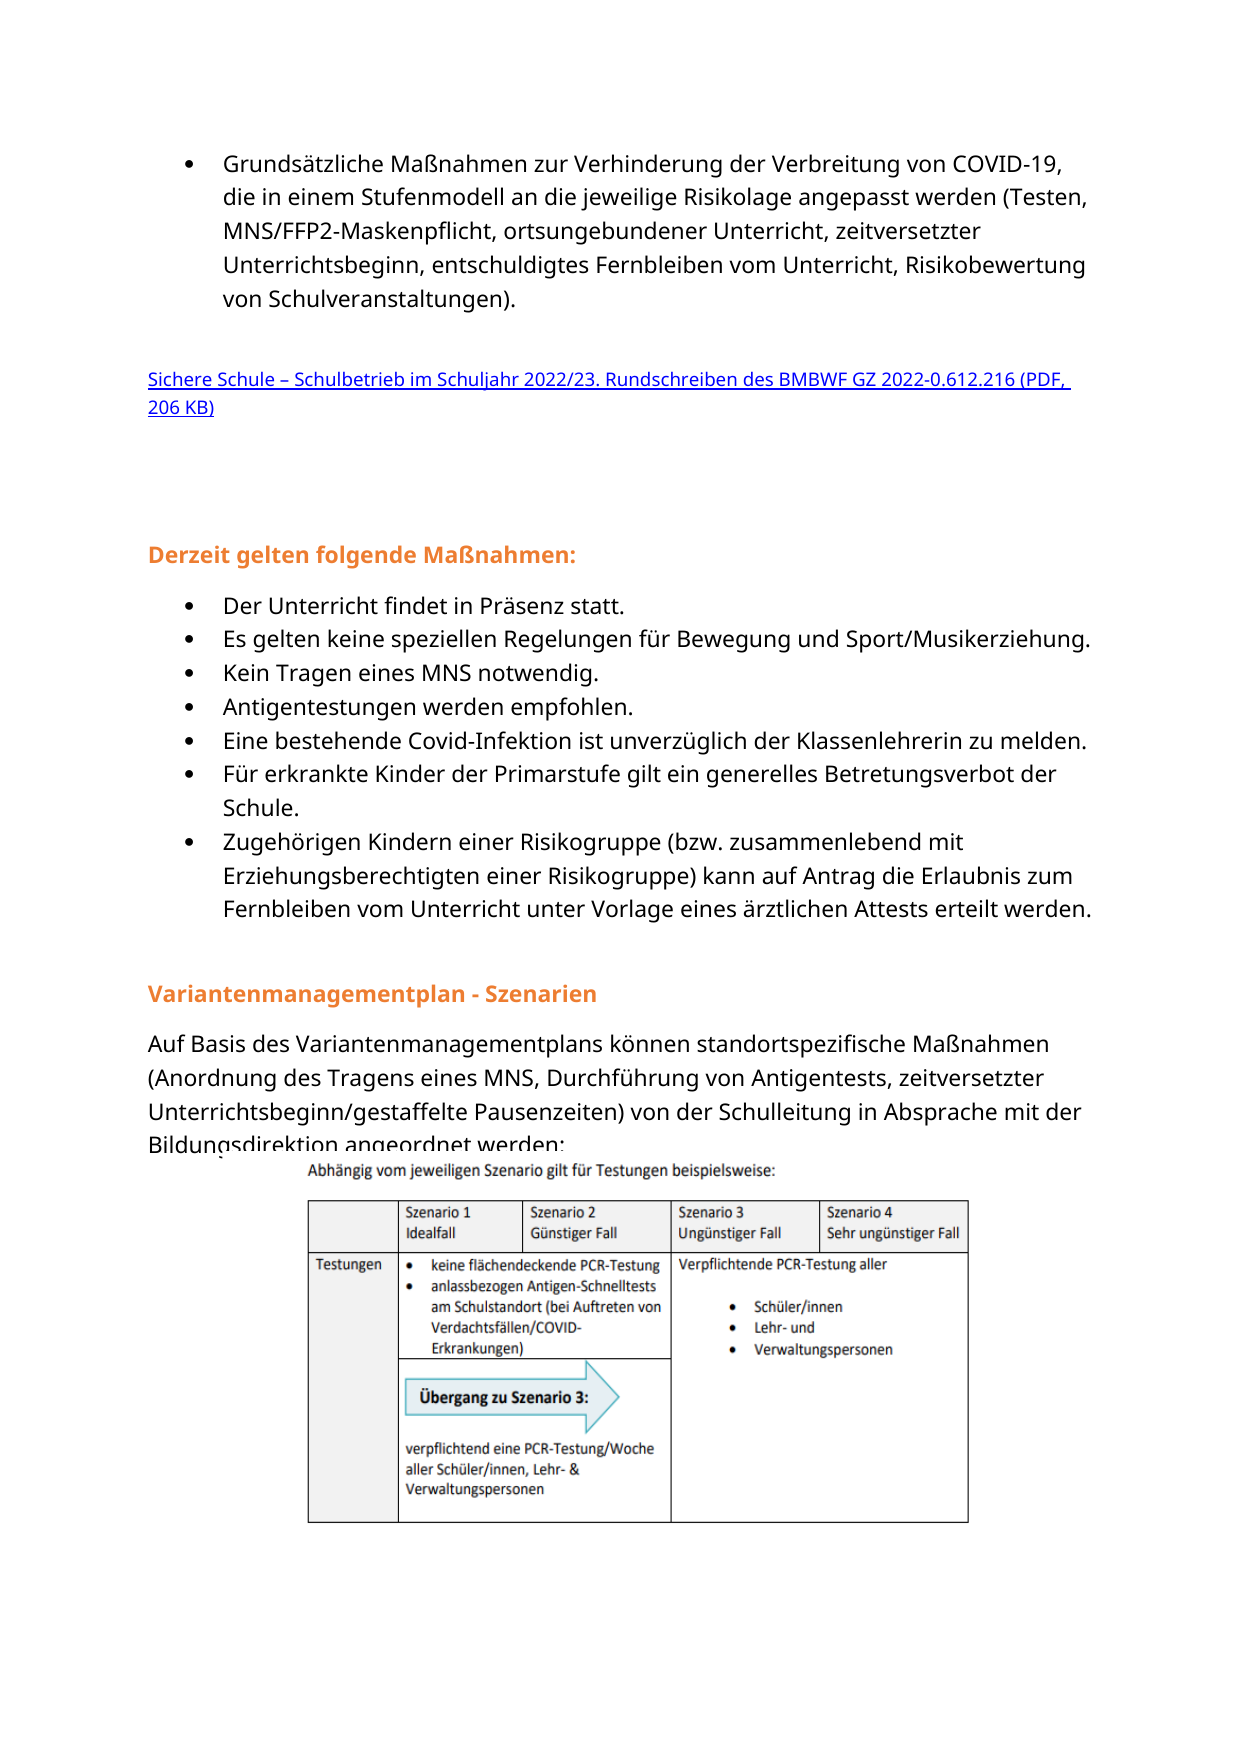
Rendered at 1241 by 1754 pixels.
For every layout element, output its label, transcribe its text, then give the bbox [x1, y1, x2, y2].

text Variantenmanagementplan - Szenarien [148, 978, 1093, 1009]
list Es gelten keine speziellen Regelungen für Bewegung und Sport/Musikerziehung. [185, 623, 1093, 655]
list Für erkrankte Kinder der Primarstufe gilt ein generelles Betretungsverbot der Schule. [185, 758, 1093, 823]
list Der Unterricht findet in Präsenz statt. [185, 590, 1093, 621]
picture [222, 1151, 1058, 1546]
text Auf Basis des Variantenmanagementplans können standortspezifische Maßnahmen (Anordnung des Tragens eines MNS, Durchführung von Antigentests, zeitversetzter Unterrichtsbeginn/gestaffelte Pausenzeiten) von der Schulleitung in Absprache mit der Bildungsdirektion angeordnet werden: [148, 1028, 1093, 1161]
list Kein Tragen eines MNS notwendig. [185, 657, 1093, 688]
text Derzeit gelten folgende Maßnahmen: [148, 539, 1093, 571]
text Sichere Schule – Schulbetrieb im Schuljahr 2022/23. Rundschreiben des BMBWF GZ 2022-0.612.216 (PDF, 206 KB) [148, 367, 1093, 420]
list Eine bestehende Covid-Infektion ist unverzüglich der Klassenlehrerin zu melden. [185, 725, 1093, 756]
list Zugehörigen Kindern einer Risikogruppe (bzw. zusammenlebend mit Erziehungsberechtigten einer Risikogruppe) kann auf Antrag die Erlaubnis zum Fernbleiben vom Unterricht unter Vorlage eines ärztlichen Attests erteilt werden. [185, 826, 1093, 925]
list Antigentestungen werden empfohlen. [185, 691, 1093, 722]
list Grundsätzliche Maßnahmen zur Verhinderung der Verbreitung von COVID-19, die in einem Stufenmodell an die jeweilige Risikolage angepasst werden (Testen, MNS/FFP2-Maskenpflicht, ortsungebundener Unterricht, zeitversetzter Unterrichtsbeginn, entschuldigtes Fernbleiben vom Unterricht, Risikobewertung von Schulveranstaltungen). [185, 148, 1093, 314]
